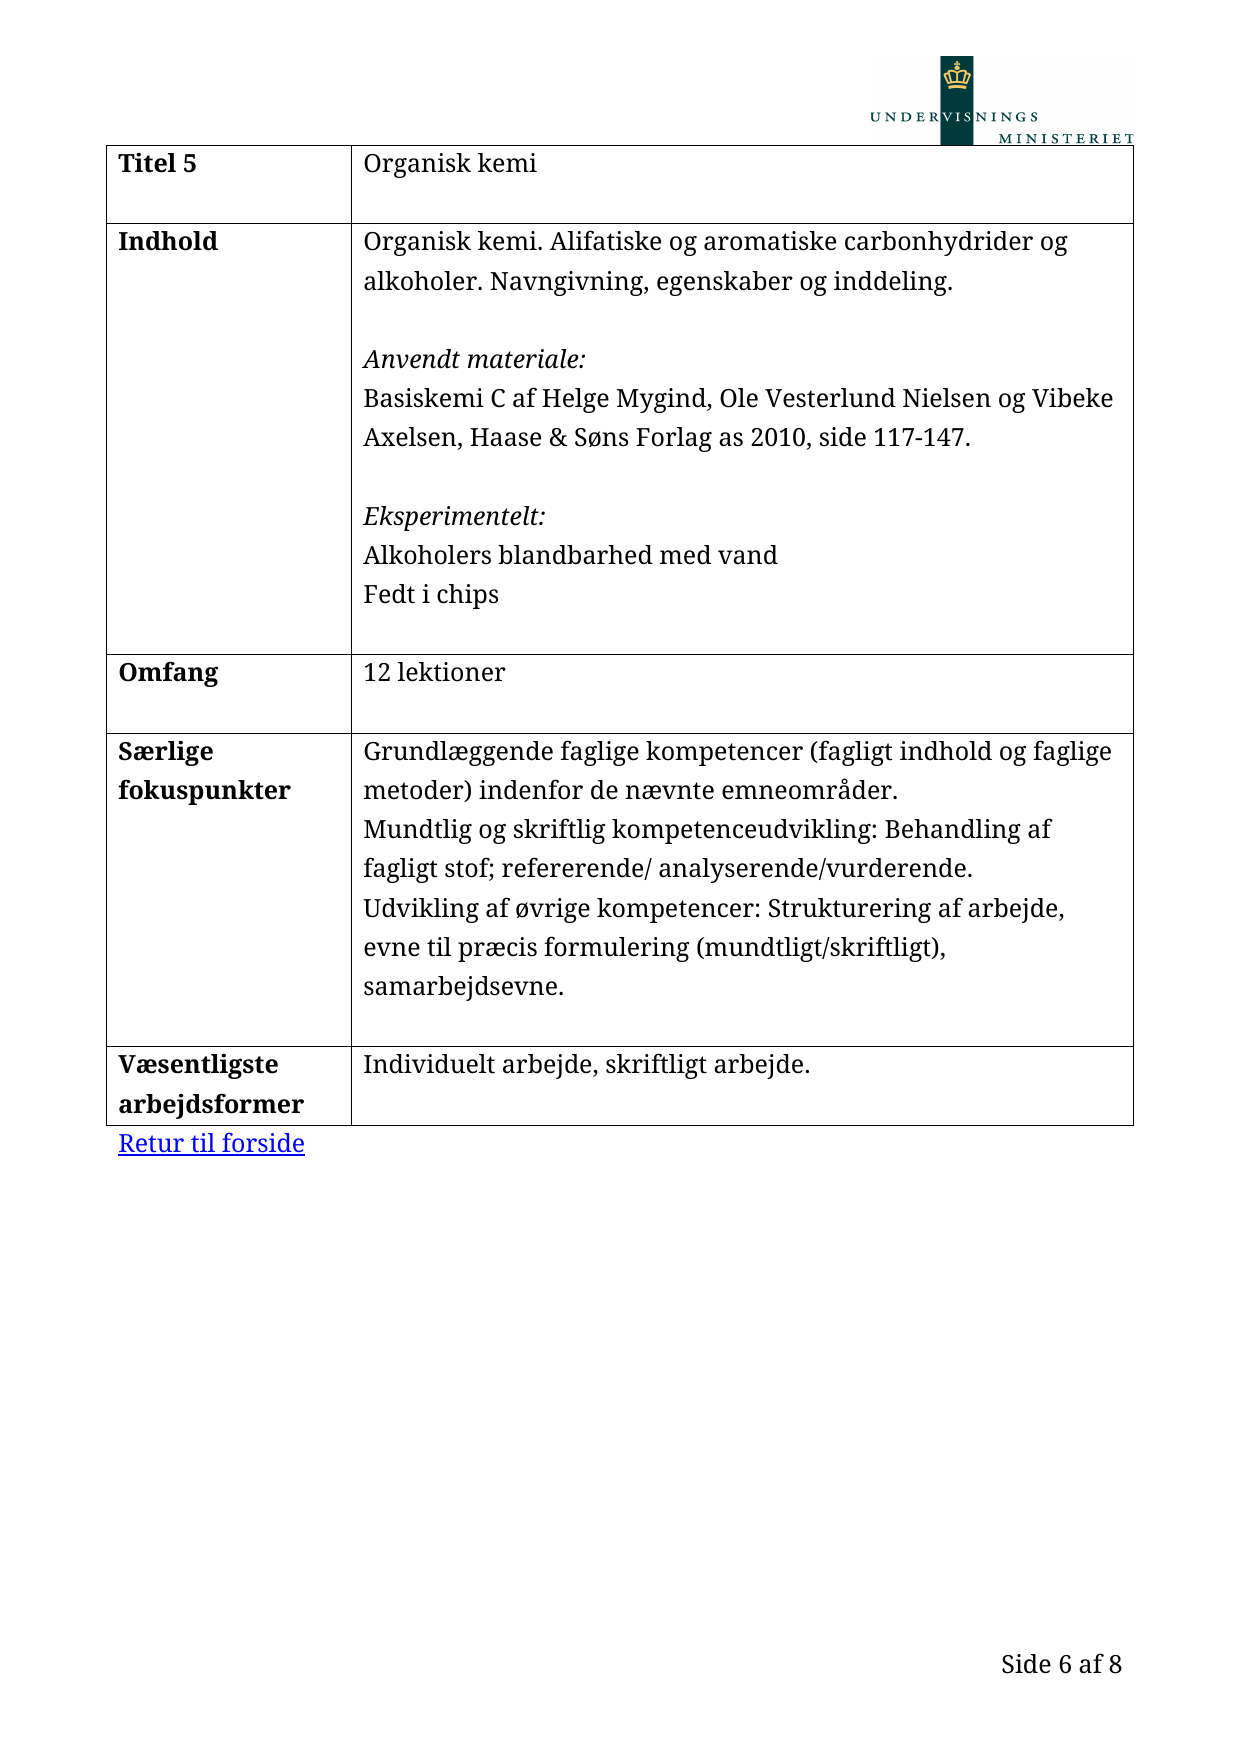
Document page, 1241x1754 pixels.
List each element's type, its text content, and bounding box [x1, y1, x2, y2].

table_header Organisk kemi [352, 146, 1133, 223]
picture [871, 56, 1134, 145]
table_cell Særlige fokuspunkter [107, 734, 351, 1046]
table_header Titel 5 [107, 146, 351, 223]
text Retur til forside [118, 1126, 1122, 1160]
table_cell Indhold [107, 224, 351, 654]
table_cell 12 lektioner [352, 655, 1133, 733]
table_cell Omfang [107, 655, 351, 733]
table_cell Grundlæggende faglige kompetencer (fagligt indhold og faglige metoder) indenfor de nævnte emneområder. Mundtlig og skriftlig kompetenceudvikling: Behandling af fagligt stof; refererende/ analyserende/vurderende. Udvikling af øvrige kompetencer: Strukturering af arbejde, evne til præcis formulering (mundtligt/skriftligt), samarbejdsevne. [352, 734, 1133, 1046]
table_cell Organisk kemi. Alifatiske og aromatiske carbonhydrider og alkoholer. Navngivning, egenskaber og inddeling. Anvendt materiale: Basiskemi C af Helge Mygind, Ole Vesterlund Nielsen og Vibeke Axelsen, Haase & Søns Forlag as 2010, side 117-147. Eksperimentelt: Alkoholers blandbarhed med vand Fedt i chips [352, 224, 1133, 654]
table_cell Individuelt arbejde, skriftligt arbejde. [352, 1047, 1133, 1125]
table_cell Væsentligste arbejdsformer [107, 1047, 351, 1125]
